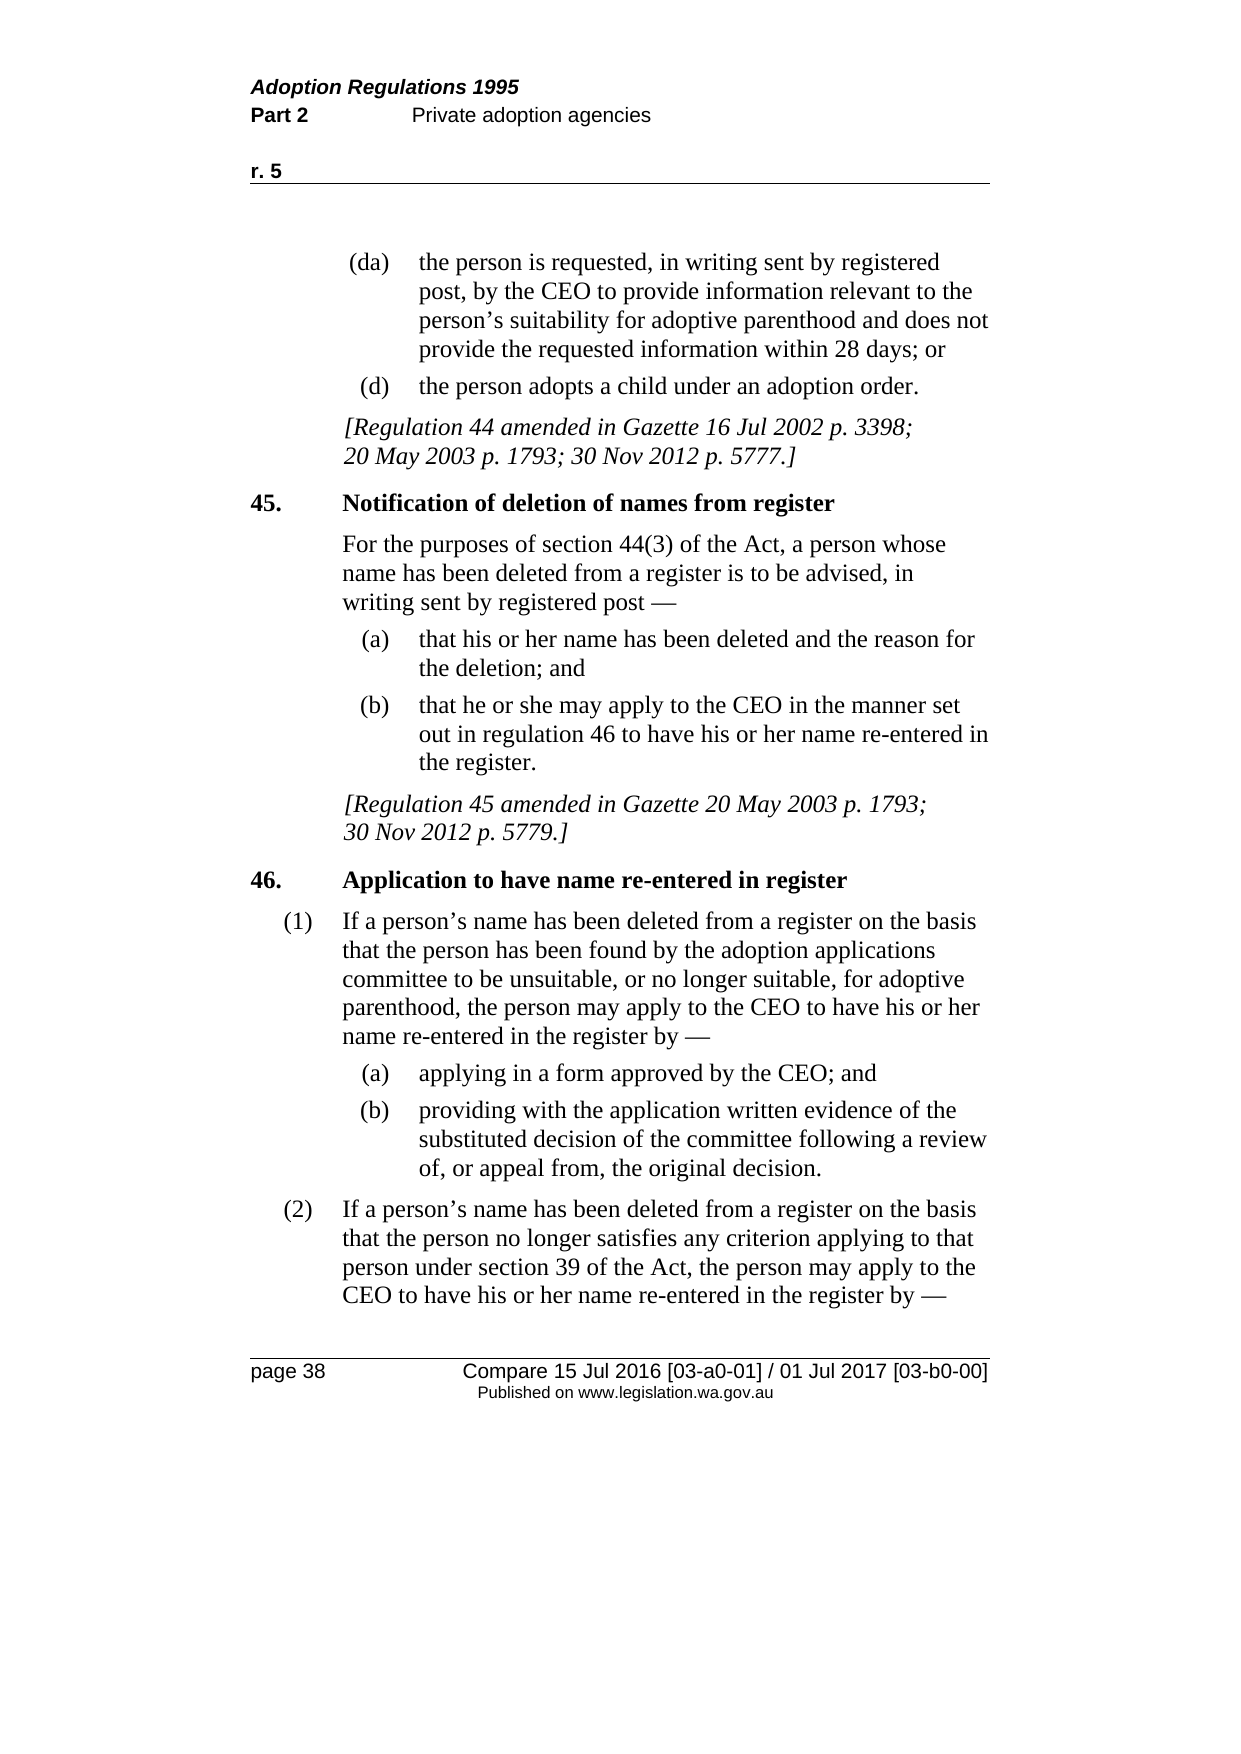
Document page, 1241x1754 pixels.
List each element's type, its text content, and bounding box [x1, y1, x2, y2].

text (2) If a person’s name has been deleted from a register on the basis that the person no longer satisfies any criterion applying to that person under section 39 of the Act, the person may apply to the CEO to have his or her name re-entered in the register by — [250, 1194, 990, 1309]
text [Regulation 45 amended in Gazette 20 May 2003 p. 1793; 30 Nov 2012 p. 5779.] [250, 789, 990, 846]
text (b) providing with the application written evidence of the substituted decision of the committee following a review of, or appeal from, the original decision. [250, 1095, 990, 1182]
text (da) the person is requested, in writing sent by registered post, by the CEO to provide information relevant to the person’s suitability for adoptive parenthood and does not provide the requested information within 28 days; or [250, 247, 990, 362]
text [Regulation 44 amended in Gazette 16 Jul 2002 p. 3398; 20 May 2003 p. 1793; 30 Nov 2012 p. 5777.] [250, 412, 990, 469]
subtitle 45. Notification of deletion of names from register [250, 488, 990, 517]
text (1) If a person’s name has been deleted from a register on the basis that the person has been found by the adoption applications committee to be unsuitable, or no longer suitable, for adoptive parenthood, the person may apply to the CEO to have his or her name re-entered in the register by — [250, 906, 990, 1050]
text (b) that he or she may apply to the CEO in the manner set out in regulation 46 to have his or her name re-entered in the register. [250, 690, 990, 776]
text For the purposes of section 44(3) of the Act, a person whose name has been deleted from a register is to be advised, in writing sent by registered post — [250, 529, 990, 616]
subtitle 46. Application to have name re-entered in register [250, 865, 990, 894]
text (d) the person adopts a child under an adoption order. [250, 371, 990, 399]
text (a) that his or her name has been deleted and the reason for the deletion; and [250, 624, 990, 682]
text (a) applying in a form approved by the CEO; and [250, 1058, 990, 1087]
